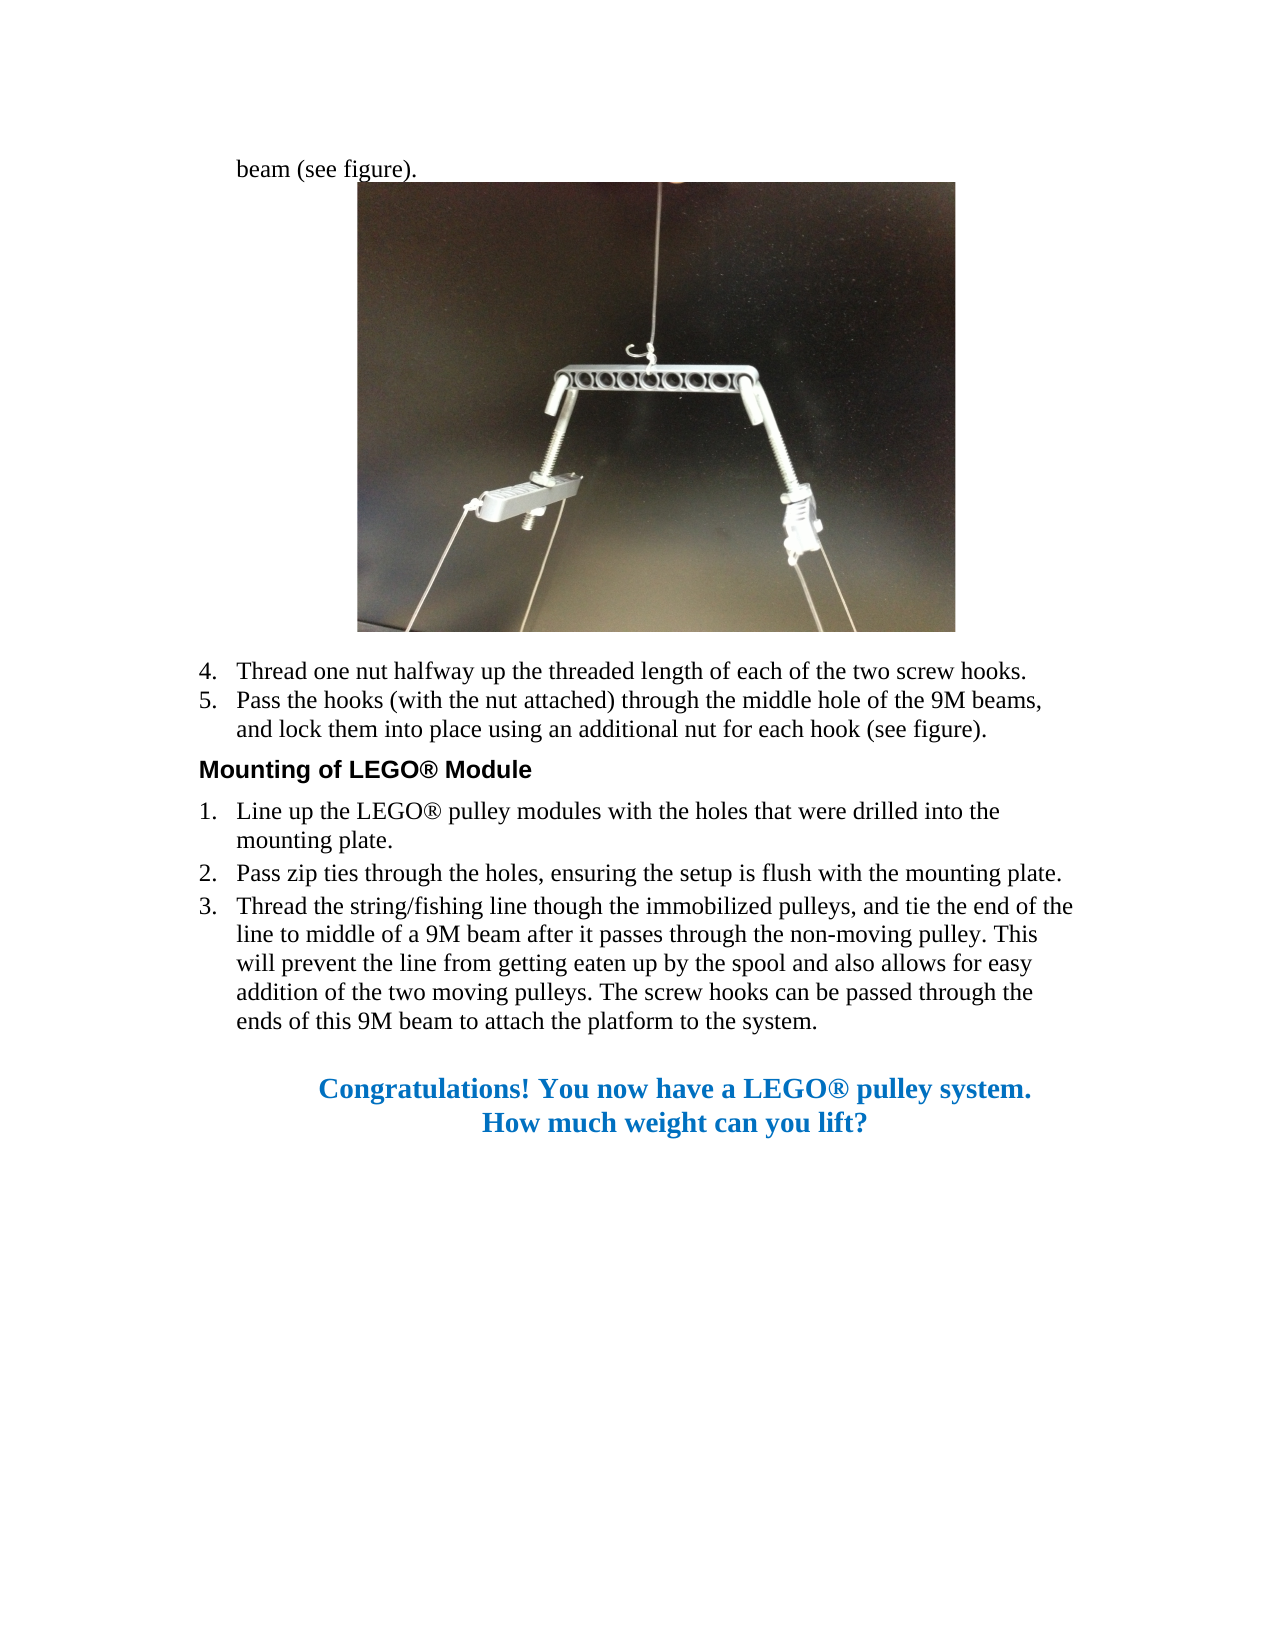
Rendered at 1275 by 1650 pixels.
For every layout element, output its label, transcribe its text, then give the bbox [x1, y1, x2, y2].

picture [357, 182, 956, 632]
table_cell Mounting of LEGO® Module Line up the LEGO® pulley modules with the holes that were drilled into the mounting plate. Pass zip ties through the holes, ensuring the setup is flush with the mounting plate. Thread the string/fishing line though the immobilized pulleys, and tie the end of the line to middle of a 9M beam after it passes through the non-moving pulley. This will prevent the line from getting eaten up by the spool and also allows for easy addition of the two moving pulleys. The screw hooks can be passed through the ends of this 9M beam to attach the platform to the system. Congratulations! You now have a LEGO® pulley system. How much weight can you lift? [188, 743, 1087, 1139]
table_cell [188, 150, 1087, 742]
